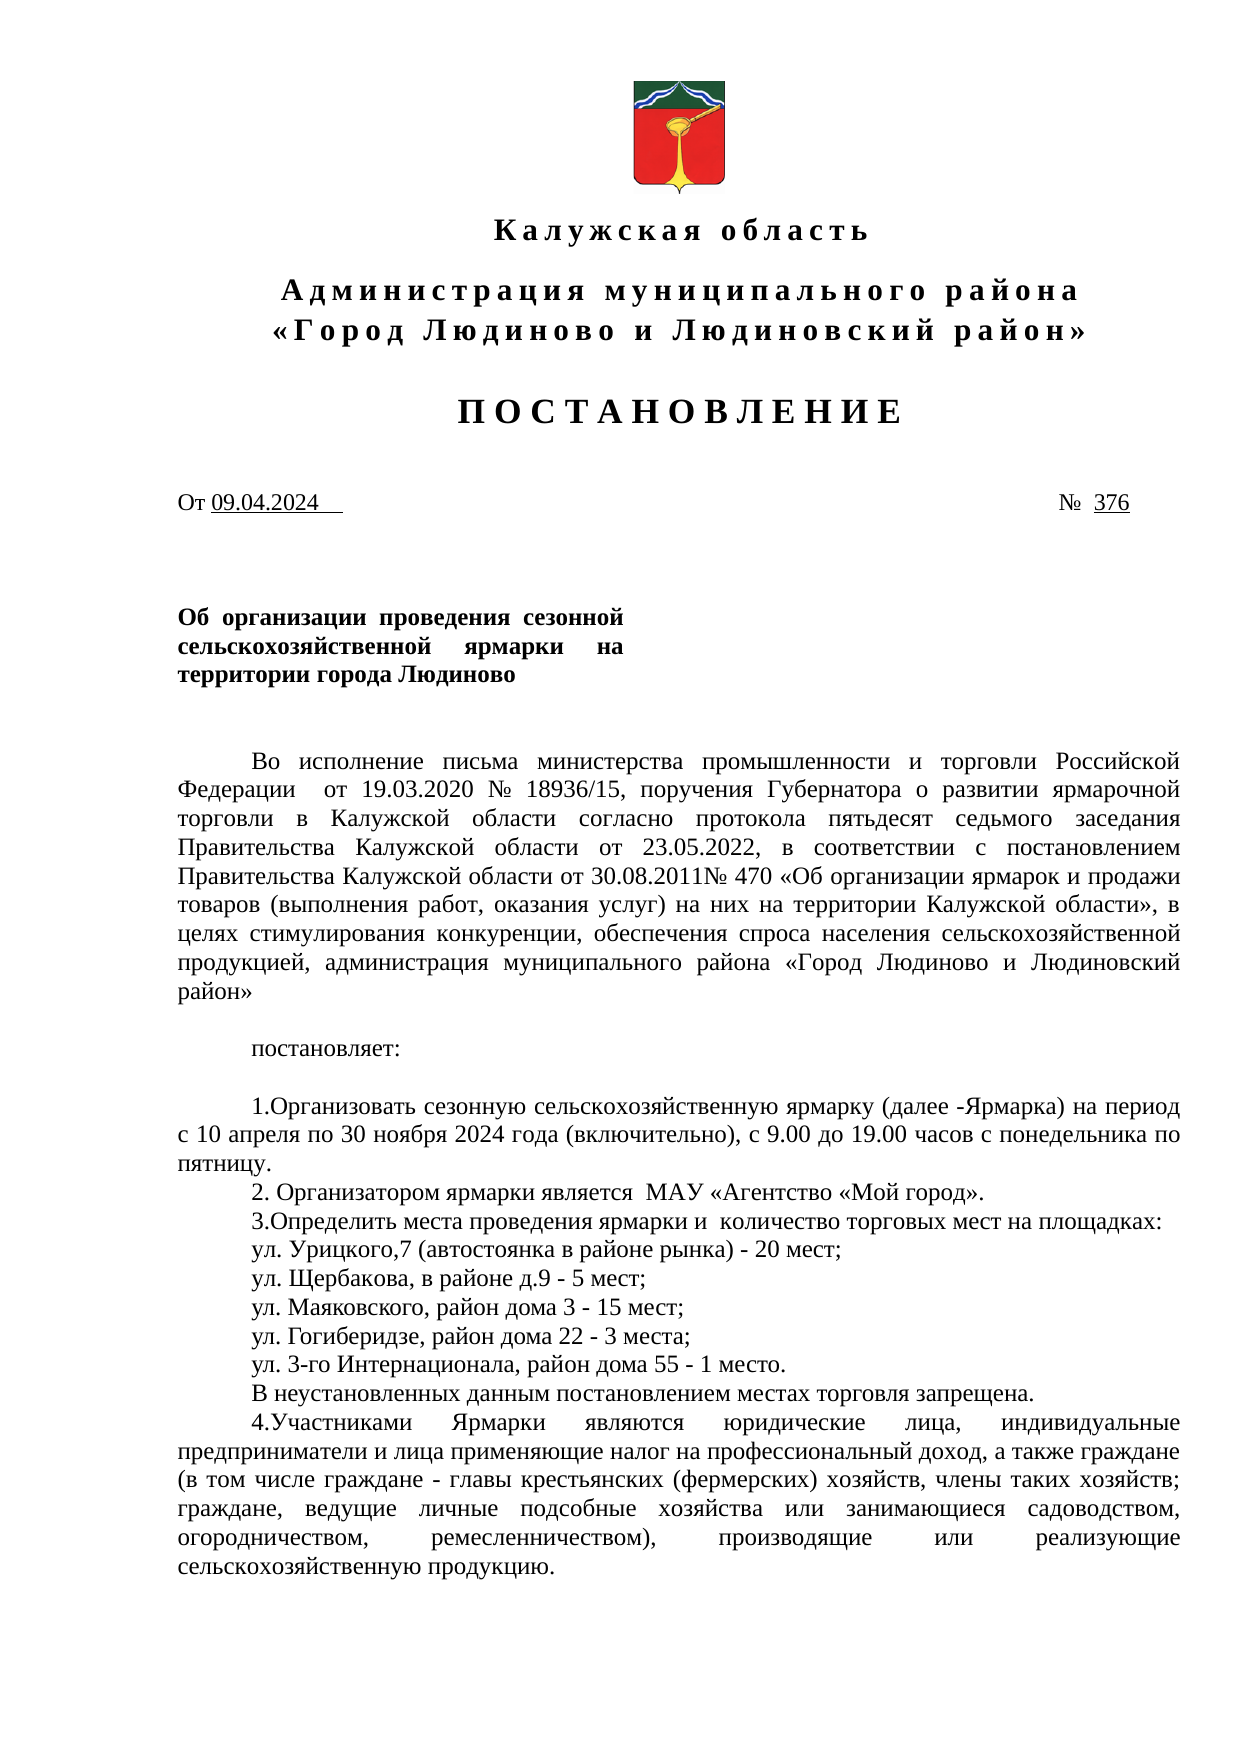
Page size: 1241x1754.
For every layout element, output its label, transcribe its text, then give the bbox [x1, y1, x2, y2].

text ул. Гогиберидзе, район дома 22 - 3 места; [177, 1321, 1181, 1349]
picture [633, 81, 725, 194]
text 3.Определить места проведения ярмарки и количество торговых мест на площадках: [177, 1206, 1181, 1234]
text ул. Щербакова, в районе д.9 - 5 мест; [177, 1263, 1181, 1292]
text «Город Людиново и Людиновский район» [177, 311, 1181, 347]
table_header Об организации проведения сезонной сельскохозяйственной ярмарки на территории города Людиново [166, 602, 635, 688]
text В неустановленных данным постановлением местах торговля запрещена. [177, 1378, 1181, 1407]
text Администрация муниципального района [177, 271, 1181, 307]
text ул. Маяковского, район дома 3 - 15 мест; [177, 1292, 1181, 1321]
subtitle Калужская область [177, 211, 1184, 247]
text 1.Организовать сезонную сельскохозяйственную ярмарку (далее -Ярмарка) на период с 10 апреля по 30 ноября 2024 года (включительно), с 9.00 до 19.00 часов с понедельника по пятницу. [177, 1091, 1181, 1177]
text Во исполнение письма министерства промышленности и торговли Российской Федерации от 19.03.2020 № 18936/15, поручения Губернатора о развитии ярмарочной торговли в Калужской области согласно протокола пятьдесят седьмого заседания Правительства Калужской области от 23.05.2022, в соответствии с постановлением Правительства Калужской области от 30.08.2011№ 470 «Об организации ярмарок и продажи товаров (выполнения работ, оказания услуг) на них на территории Калужской области», в целях стимулирования конкуренции, обеспечения спроса населения сельскохозяйственной продукцией, администрация муниципального района «Город Людиново и Людиновский район» [177, 746, 1181, 1004]
subtitle П О С Т А Н О В Л Е Н И Е [177, 391, 1181, 432]
text 2. Организатором ярмарки является МАУ «Агентство «Мой город». [177, 1177, 1181, 1206]
text ул. Урицкого,7 (автостоянка в районе рынка) - 20 мест; [177, 1234, 1181, 1263]
text постановляет: [177, 1033, 1181, 1062]
text От 09.04.2024 № 376 [177, 488, 1181, 516]
text 4.Участниками Ярмарки являются юридические лица, индивидуальные предприниматели и лица применяющие налог на профессиональный доход, а также граждане (в том числе граждане - главы крестьянских (фермерских) хозяйств, члены таких хозяйств; граждане, ведущие личные подсобные хозяйства или занимающиеся садоводством, огородничеством, ремесленничеством), производящие или реализующие сельскохозяйственную продукцию. [177, 1407, 1181, 1579]
text ул. 3-го Интернационала, район дома 55 - 1 место. [177, 1349, 1181, 1378]
